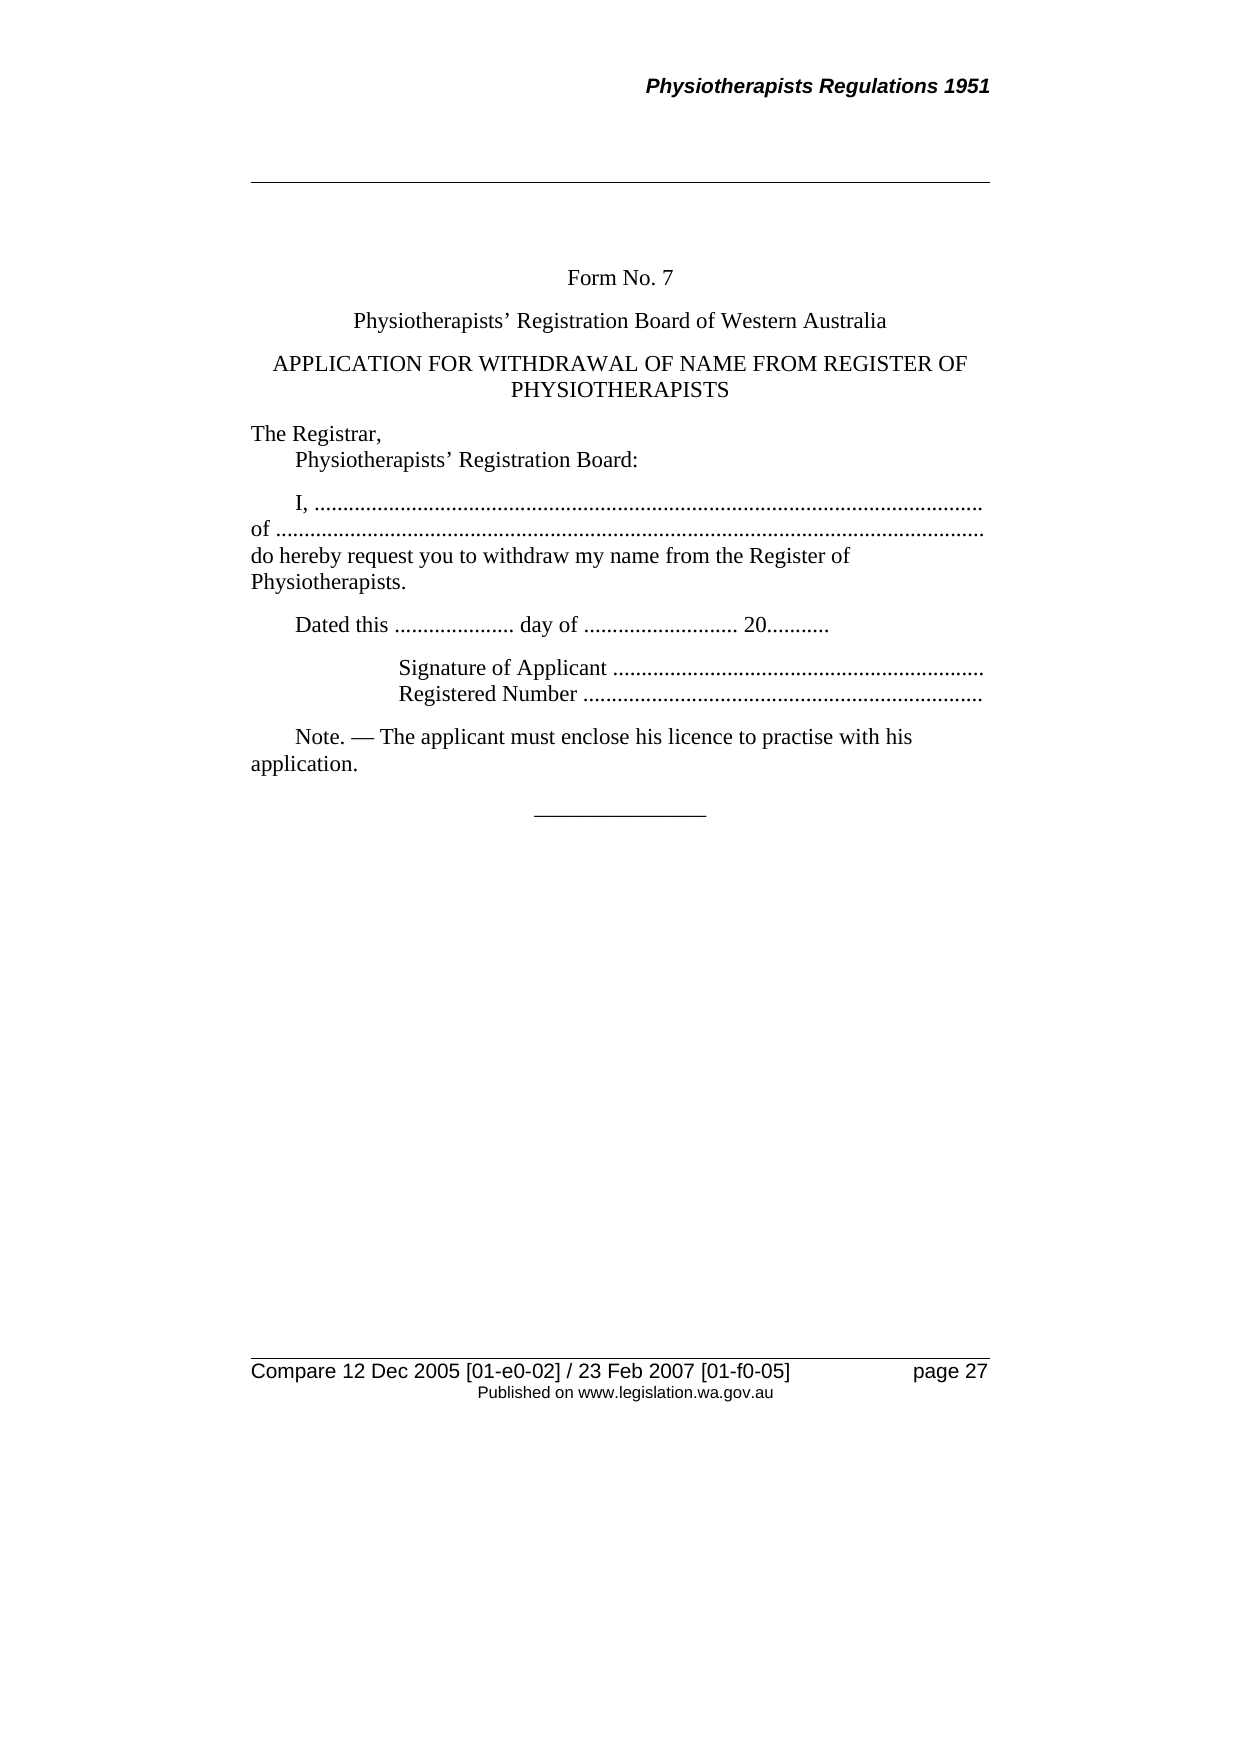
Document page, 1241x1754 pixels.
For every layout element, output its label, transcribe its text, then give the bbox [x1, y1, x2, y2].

text The Registrar, Physiotherapists’ Registration Board: [251, 419, 990, 472]
text Signature of Applicant ................................................................. Registered Number ...................................................................... [398, 654, 990, 707]
subtitle Form No. 7 [251, 264, 990, 291]
text Dated this ..................... day of ........................... 20........... [251, 611, 990, 637]
text _______________ [251, 793, 990, 819]
subtitle Physiotherapists’ Registration Board of Western Australia [251, 307, 990, 333]
text Note. — The applicant must enclose his licence to practise with his application. [251, 723, 990, 776]
text I, ..................................................................................................................... of ............................................................................................................................ do hereby request you to withdraw my name from the Register of Physiotherapists. [251, 489, 990, 594]
subtitle APPLICATION FOR WITHDRAWAL OF NAME FROM REGISTER OF PHYSIOTHERAPISTS [251, 350, 990, 403]
